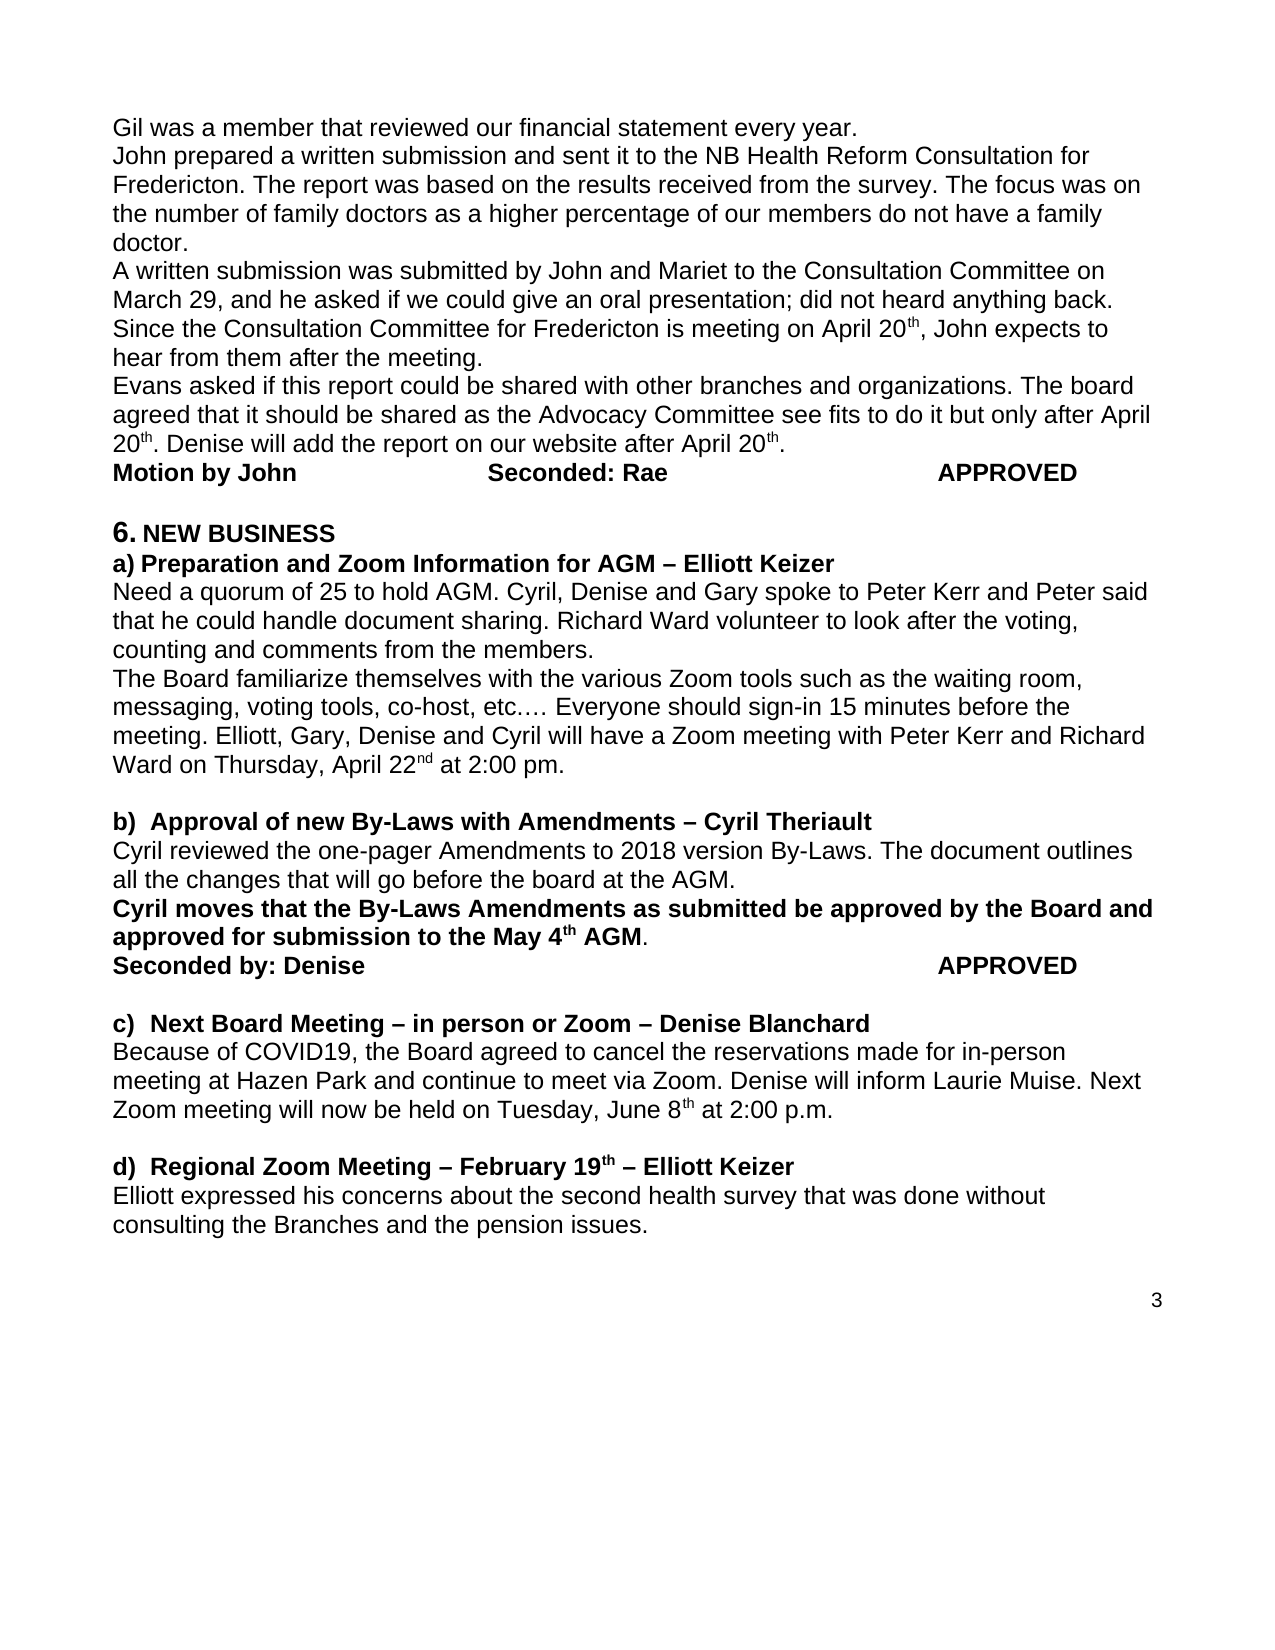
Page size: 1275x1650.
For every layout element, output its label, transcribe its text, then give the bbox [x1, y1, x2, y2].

list Next Board Meeting – in person or Zoom – Denise Blanchard [112, 1008, 1162, 1037]
list NEW BUSINESS [112, 515, 1162, 548]
text The Board familiarize themselves with the various Zoom tools such as the waiting room, messaging, voting tools, co-host, etc.… Everyone should sign-in 15 minutes before the meeting. Elliott, Gary, Denise and Cyril will have a Zoom meeting with Peter Kerr and Richard Ward on Thursday, April 22nd at 2:00 pm. [112, 663, 1162, 778]
list Seconded by: Denise APPROVED [112, 951, 1162, 980]
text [112, 112, 1162, 141]
list Approval of new By-Laws with Amendments – Cyril Theriault [112, 807, 1162, 836]
text A written submission was submitted by John and Mariet to the Consultation Committee on March 29, and he asked if we could give an oral presentation; did not heard anything back. Since the Consultation Committee for Fredericton is meeting on April 20th, John expects to hear from them after the meeting. [112, 256, 1162, 371]
list Cyril moves that the By-Laws Amendments as submitted be approved by the Board and approved for submission to the May 4th AGM. [112, 893, 1162, 951]
list Regional Zoom Meeting – February 19th – Elliott Keizer [112, 1152, 1162, 1181]
list Cyril reviewed the one-pager Amendments to 2018 version By-Laws. The document outlines all the changes that will go before the board at the AGM. [112, 836, 1162, 893]
list Elliott expressed his concerns about the second health survey that was done without consulting the Branches and the pension issues. [112, 1181, 1162, 1238]
text Need a quorum of 25 to hold AGM. Cyril, Denise and Gary spoke to Peter Kerr and Peter said that he could handle document sharing. Richard Ward volunteer to look after the voting, counting and comments from the members. [112, 577, 1162, 663]
list Because of COVID19, the Board agreed to cancel the reservations made for in-person meeting at Hazen Park and continue to meet via Zoom. Denise will inform Laurie Muise. Next Zoom meeting will now be held on Tuesday, June 8th at 2:00 p.m. [112, 1037, 1162, 1123]
list Preparation and Zoom Information for AGM – Elliott Keizer [112, 548, 1162, 577]
text Motion by John Seconded: Rae APPROVED [112, 457, 1162, 486]
text Evans asked if this report could be shared with other branches and organizations. The board agreed that it should be shared as the Advocacy Committee see fits to do it but only after April 20th. Denise will add the report on our website after April 20th. [112, 371, 1162, 457]
text John prepared a written submission and sent it to the NB Health Reform Consultation for Fredericton. The report was based on the results received from the survey. The focus was on the number of family doctors as a higher percentage of our members do not have a family doctor. [112, 141, 1162, 256]
